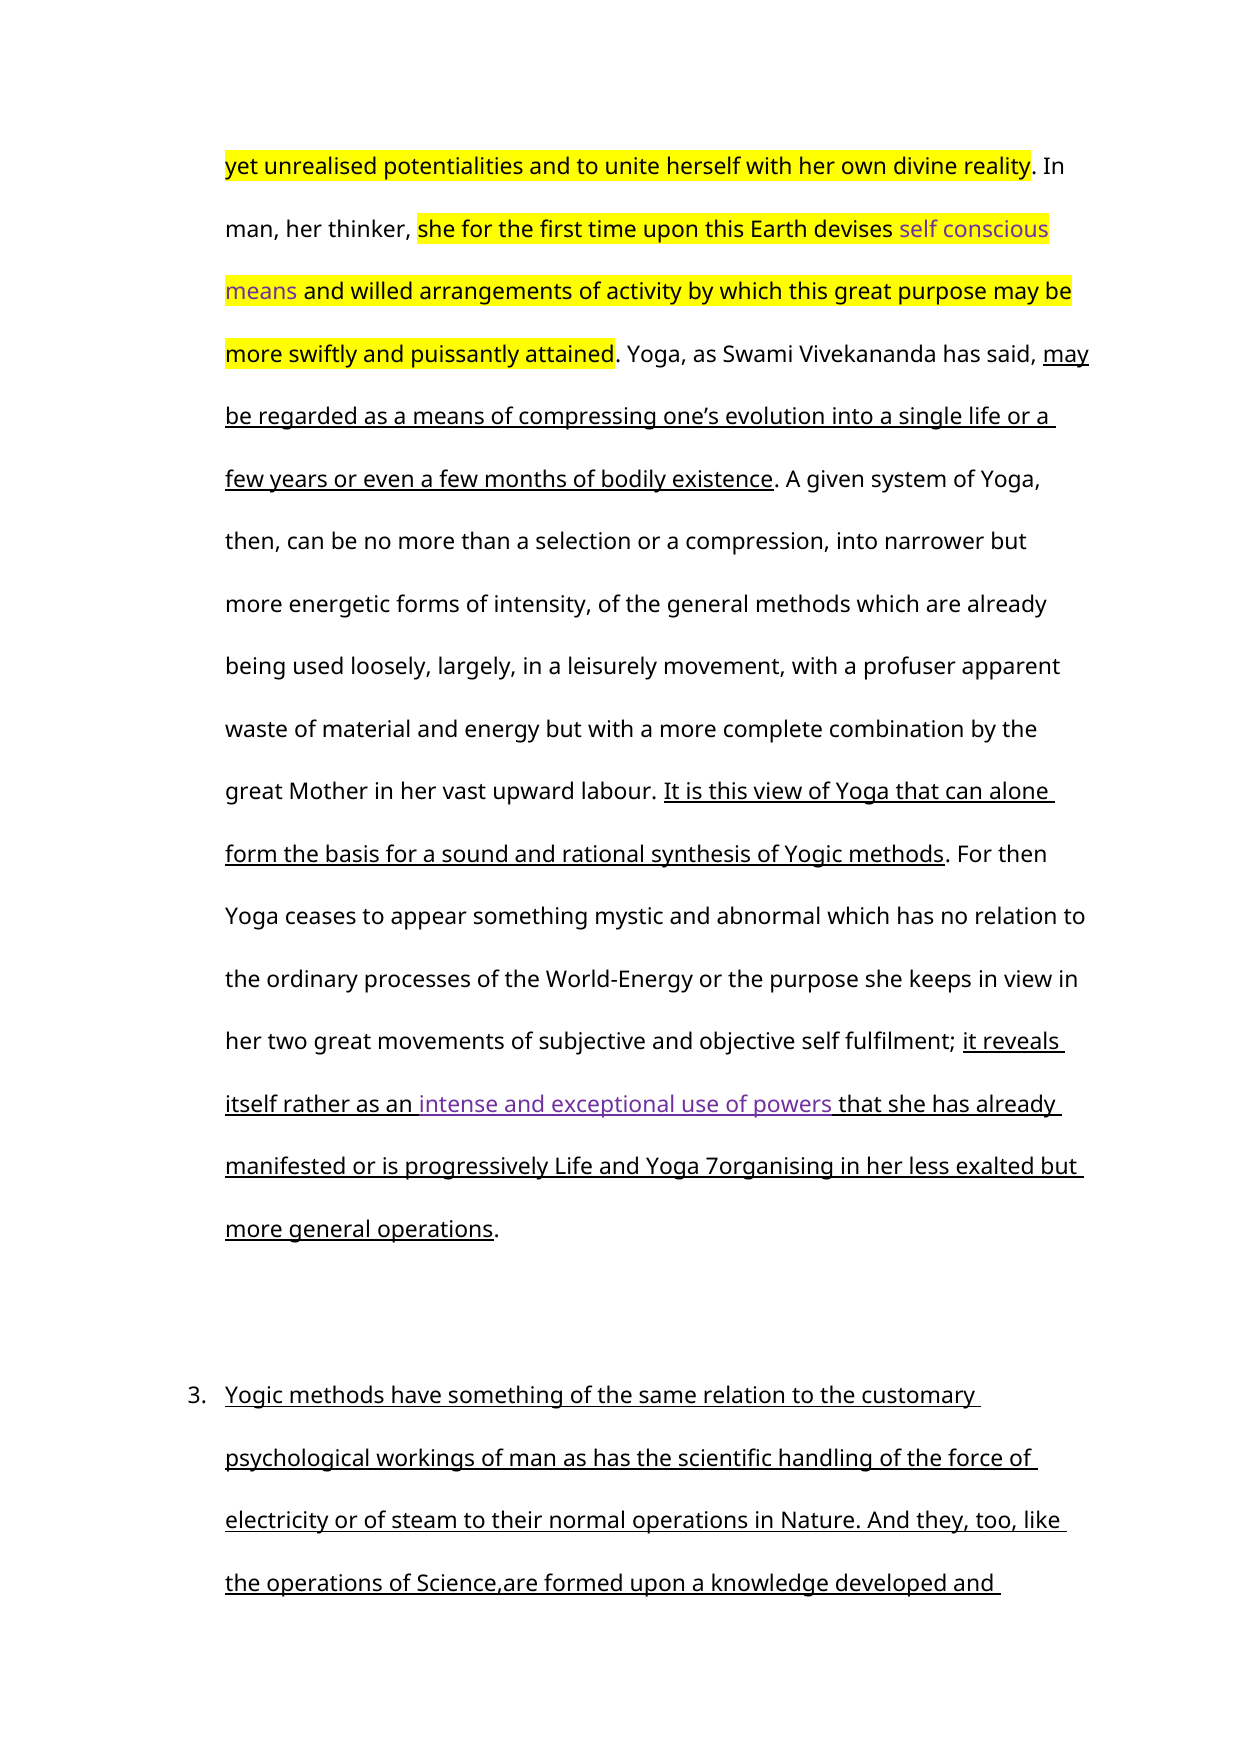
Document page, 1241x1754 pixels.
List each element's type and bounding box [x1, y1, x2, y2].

list [187, 1379, 1090, 1598]
list [187, 150, 1090, 1244]
